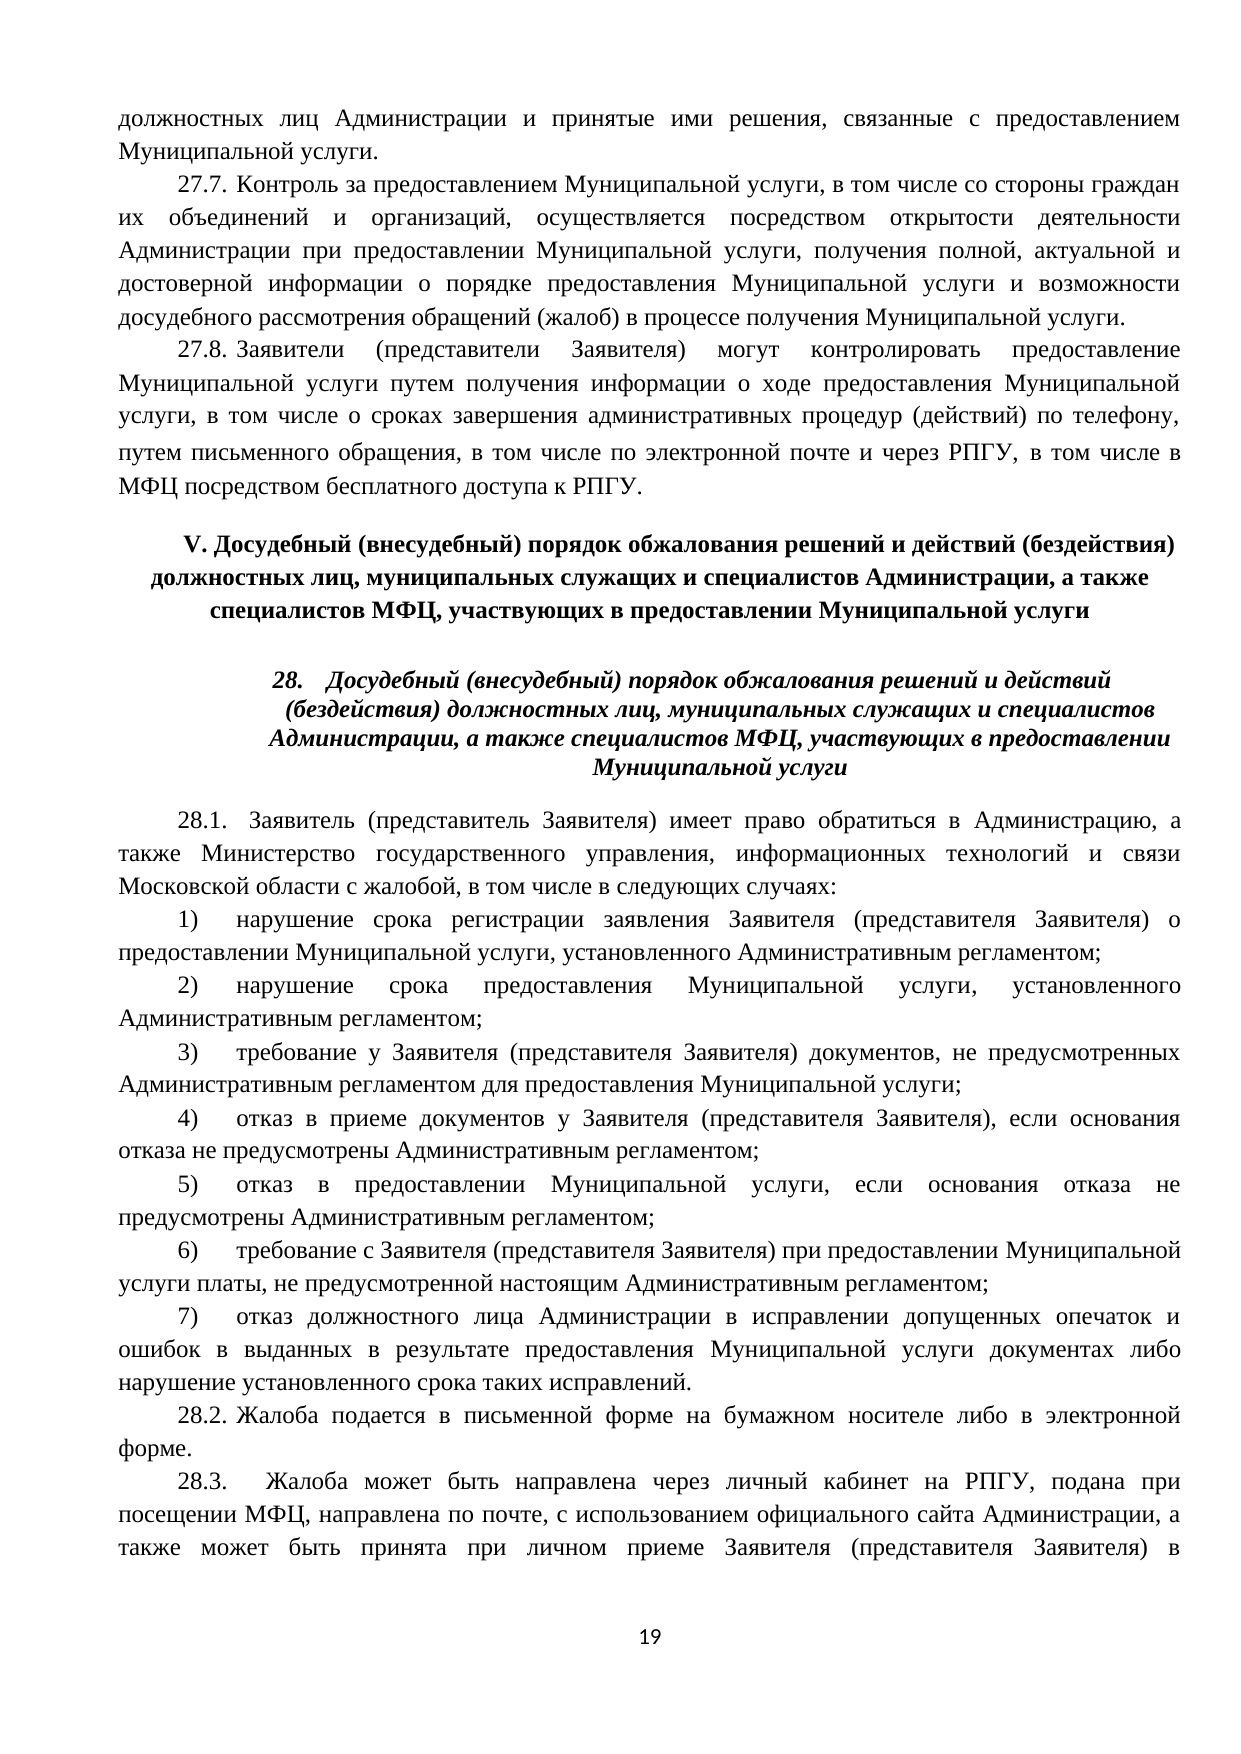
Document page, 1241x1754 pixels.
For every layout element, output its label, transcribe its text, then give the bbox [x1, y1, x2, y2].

text требование у Заявителя (представителя Заявителя) документов, не предусмотренных Административным регламентом для предоставления Муниципальной услуги; [118, 1037, 1181, 1098]
list Заявители (представители Заявителя) могут контролировать предоставление Муниципальной услуги путем получения информации о ходе предоставления Муниципальной услуги, в том числе о сроках завершения административных процедур (действий) по телефону, путем письменного обращения, в том числе по электронной почте и через РПГУ, в том числе в МФЦ посредством бесплатного доступа к РПГУ. [118, 334, 1181, 499]
text отказ должностного лица Администрации в исправлении допущенных опечаток и ошибок в выданных в результате предоставления Муниципальной услуги документах либо нарушение установленного срока таких исправлений. [118, 1301, 1181, 1396]
text требование с Заявителя (представителя Заявителя) при предоставлении Муниципальной услуги платы, не предусмотренной настоящим Административным регламентом; [118, 1235, 1181, 1296]
list Контроль за предоставлением Муниципальной услуги, в том числе со стороны граждан их объединений и организаций, осуществляется посредством открытости деятельности Администрации при предоставлении Муниципальной услуги, получения полной, актуальной и достоверной информации о порядке предоставления Муниципальной услуги и возможности досудебного рассмотрения обращений (жалоб) в процессе получения Муниципальной услуги. [118, 169, 1181, 330]
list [118, 103, 1181, 165]
list Жалоба подается в письменной форме на бумажном носителе либо в электронной форме. [118, 1400, 1181, 1462]
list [118, 1466, 1181, 1561]
list Заявитель (представитель Заявителя) имеет право обратиться в Администрацию, а также Министерство государственного управления, информационных технологий и связи Московской области с жалобой, в том числе в следующих случаях: [118, 805, 1181, 900]
text отказ в предоставлении Муниципальной услуги, если основания отказа не предусмотрены Административным регламентом; [118, 1169, 1181, 1230]
text V. Досудебный (внесудебный) порядок обжалования решений и действий (бездействия) должностных лиц, муниципальных служащих и специалистов Администрации, а также специалистов МФЦ, участвующих в предоставлении Муниципальной услуги [118, 529, 1181, 624]
text нарушение срока предоставления Муниципальной услуги, установленного Административным регламентом; [118, 971, 1181, 1032]
list Досудебный (внесудебный) порядок обжалования решений и действий (бездействия) должностных лиц, муниципальных служащих и специалистов Администрации, а также специалистов МФЦ, участвующих в предоставлении Муниципальной услуги [203, 665, 1181, 780]
text отказ в приеме документов у Заявителя (представителя Заявителя), если основания отказа не предусмотрены Административным регламентом; [118, 1103, 1181, 1164]
list нарушение срока регистрации заявления Заявителя (представителя Заявителя) о предоставлении Муниципальной услуги, установленного Административным регламентом; [118, 904, 1181, 966]
